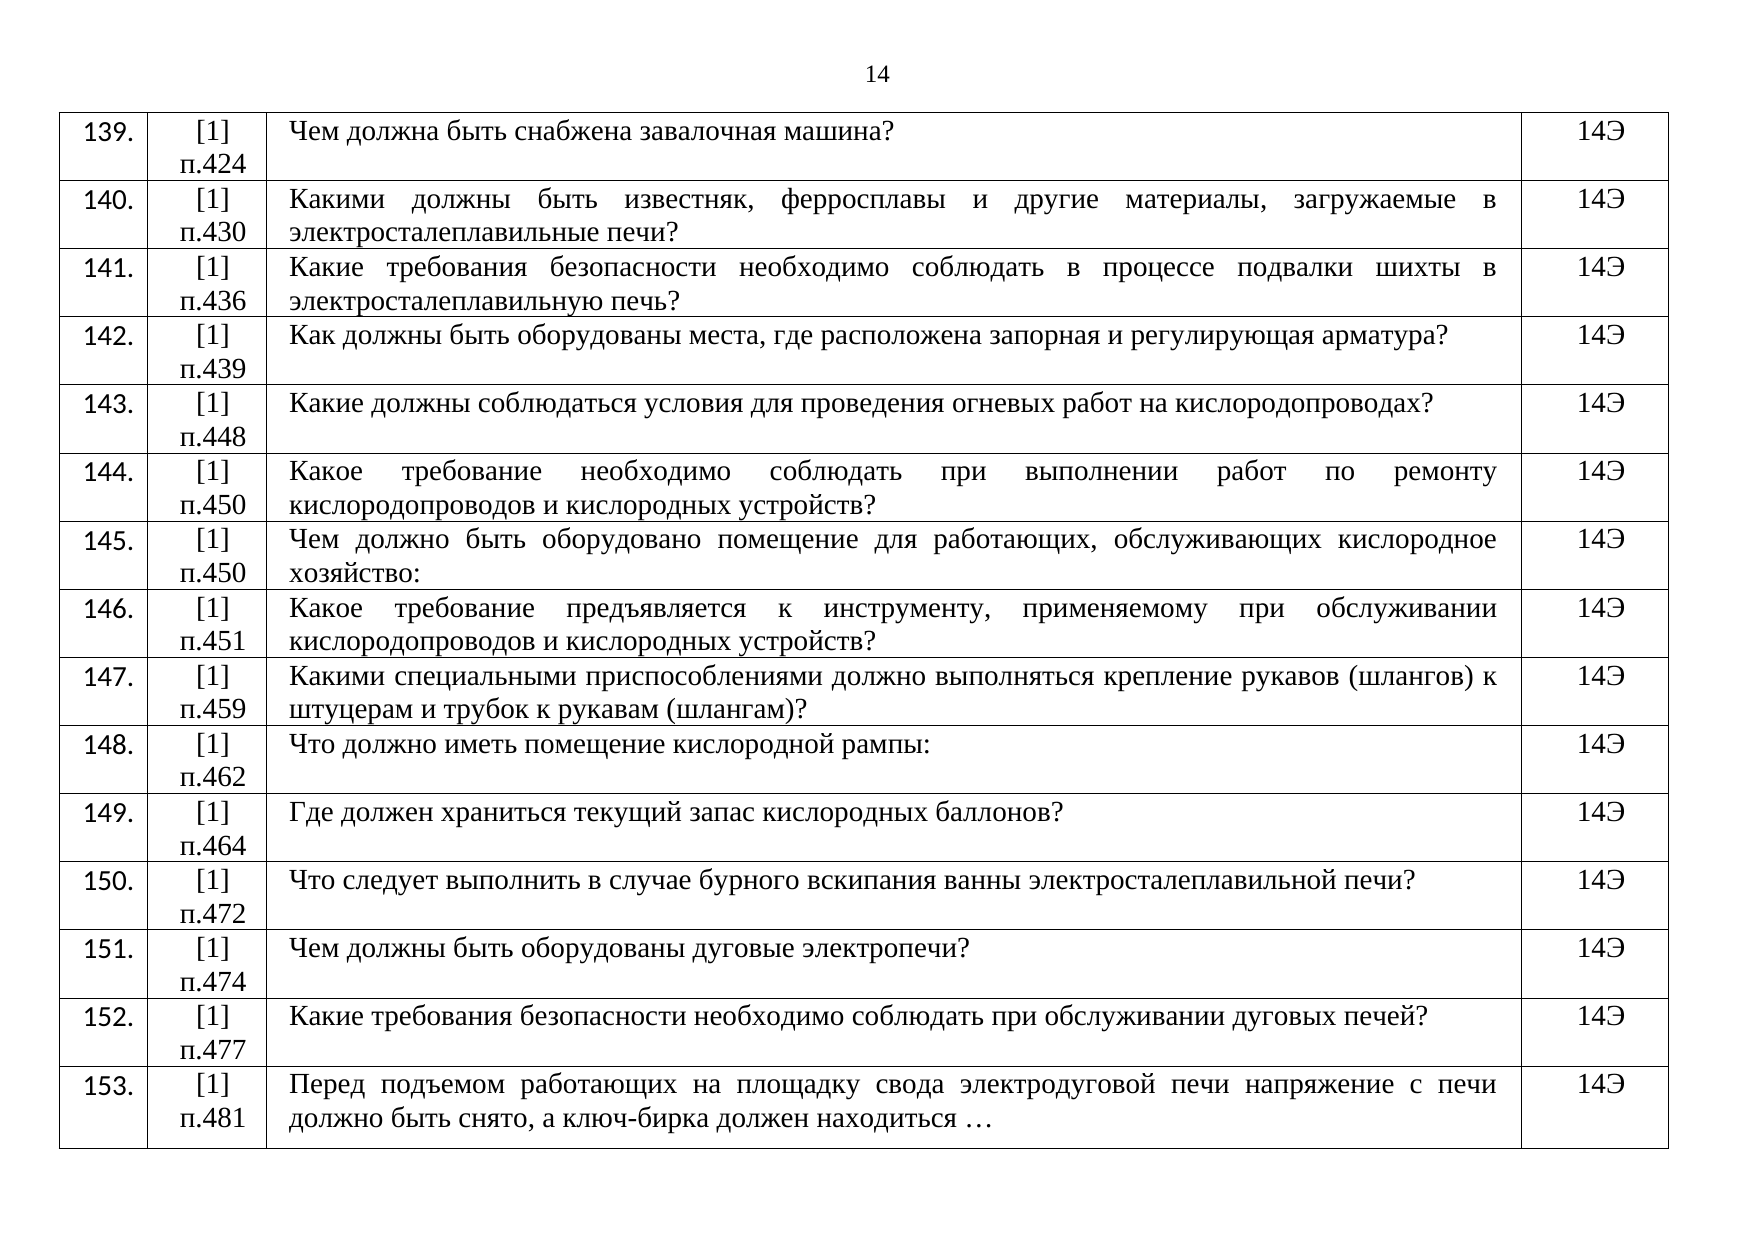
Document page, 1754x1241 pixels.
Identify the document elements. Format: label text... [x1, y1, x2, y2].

table_cell 14Э [1522, 726, 1668, 793]
table_cell 14Э [1522, 794, 1668, 861]
table_cell Что следует выполнить в случае бурного вскипания ванны электросталеплавильной печи? [267, 862, 1521, 929]
table_cell 14Э [1522, 317, 1668, 384]
table_cell 14Э [1522, 113, 1668, 180]
table_cell Какие должны соблюдаться условия для проведения огневых работ на кислородопроводах? [267, 385, 1521, 452]
table_cell [1] п.430 [148, 181, 266, 248]
table_cell [60, 1067, 147, 1147]
table_cell [1] п.448 [148, 385, 266, 452]
table_cell Какие требования безопасности необходимо соблюдать при обслуживании дуговых печей? [267, 999, 1521, 1066]
table_cell [1] п.424 [148, 113, 266, 180]
table_cell [60, 454, 147, 521]
table_cell Какое требование необходимо соблюдать при выполнении работ по ремонту кислородопроводов и кислородных устройств? [267, 454, 1521, 521]
table_cell Какими должны быть известняк, ферросплавы и другие материалы, загружаемые в электросталеплавильные печи? [267, 181, 1521, 248]
table_cell [60, 726, 147, 793]
table_cell [60, 590, 147, 657]
table_cell 14Э [1522, 999, 1668, 1066]
table_cell [1] п.439 [148, 317, 266, 384]
table_cell [1] п.459 [148, 658, 266, 725]
table_cell 14Э [1522, 385, 1668, 452]
table_cell 14Э [1522, 930, 1668, 997]
table_cell Какие требования безопасности необходимо соблюдать в процессе подвалки шихты в электросталеплавильную печь? [267, 249, 1521, 316]
table_cell [1] п.451 [148, 590, 266, 657]
table_cell Что должно иметь помещение кислородной рампы: [267, 726, 1521, 793]
table_cell 14Э [1522, 249, 1668, 316]
table_cell [1] п.450 [148, 522, 266, 589]
table_cell Как должны быть оборудованы места, где расположена запорная и регулирующая арматура? [267, 317, 1521, 384]
table_cell 14Э [1522, 590, 1668, 657]
table_cell 14Э [1522, 1067, 1668, 1147]
table_cell [1] п.474 [148, 930, 266, 997]
table_cell [1] п.436 [148, 249, 266, 316]
table_cell [60, 794, 147, 861]
table_cell [1] п.462 [148, 726, 266, 793]
table_cell [60, 113, 147, 180]
table_cell [60, 385, 147, 452]
table_cell Чем должна быть снабжена завалочная машина? [267, 113, 1521, 180]
table_cell Перед подъемом работающих на площадку свода электродуговой печи напряжение с печи должно быть снято, а ключ-бирка должен находиться … [267, 1067, 1521, 1147]
table_cell [60, 999, 147, 1066]
table_cell [60, 522, 147, 589]
table_cell [60, 930, 147, 997]
table_cell [60, 249, 147, 316]
table_cell [60, 862, 147, 929]
table_cell 14Э [1522, 454, 1668, 521]
table_cell Какими специальными приспособлениями должно выполняться крепление рукавов (шлангов) к штуцерам и трубок к рукавам (шлангам)? [267, 658, 1521, 725]
table_cell [60, 317, 147, 384]
table_cell Какое требование предъявляется к инструменту, применяемому при обслуживании кислородопроводов и кислородных устройств? [267, 590, 1521, 657]
table_cell [1] п.477 [148, 999, 266, 1066]
table_cell [60, 181, 147, 248]
table_cell Чем должно быть оборудовано помещение для работающих, обслуживающих кислородное хозяйство: [267, 522, 1521, 589]
table_cell [1] п.481 [148, 1067, 266, 1147]
table_cell 14Э [1522, 862, 1668, 929]
table_cell [1] п.464 [148, 794, 266, 861]
table_cell Чем должны быть оборудованы дуговые электропечи? [267, 930, 1521, 997]
table_cell [1] п.450 [148, 454, 266, 521]
table_cell 14Э [1522, 181, 1668, 248]
table_cell [1] п.472 [148, 862, 266, 929]
table_cell Где должен храниться текущий запас кислородных баллонов? [267, 794, 1521, 861]
table_cell [60, 658, 147, 725]
table_cell 14Э [1522, 658, 1668, 725]
table_cell 14Э [1522, 522, 1668, 589]
